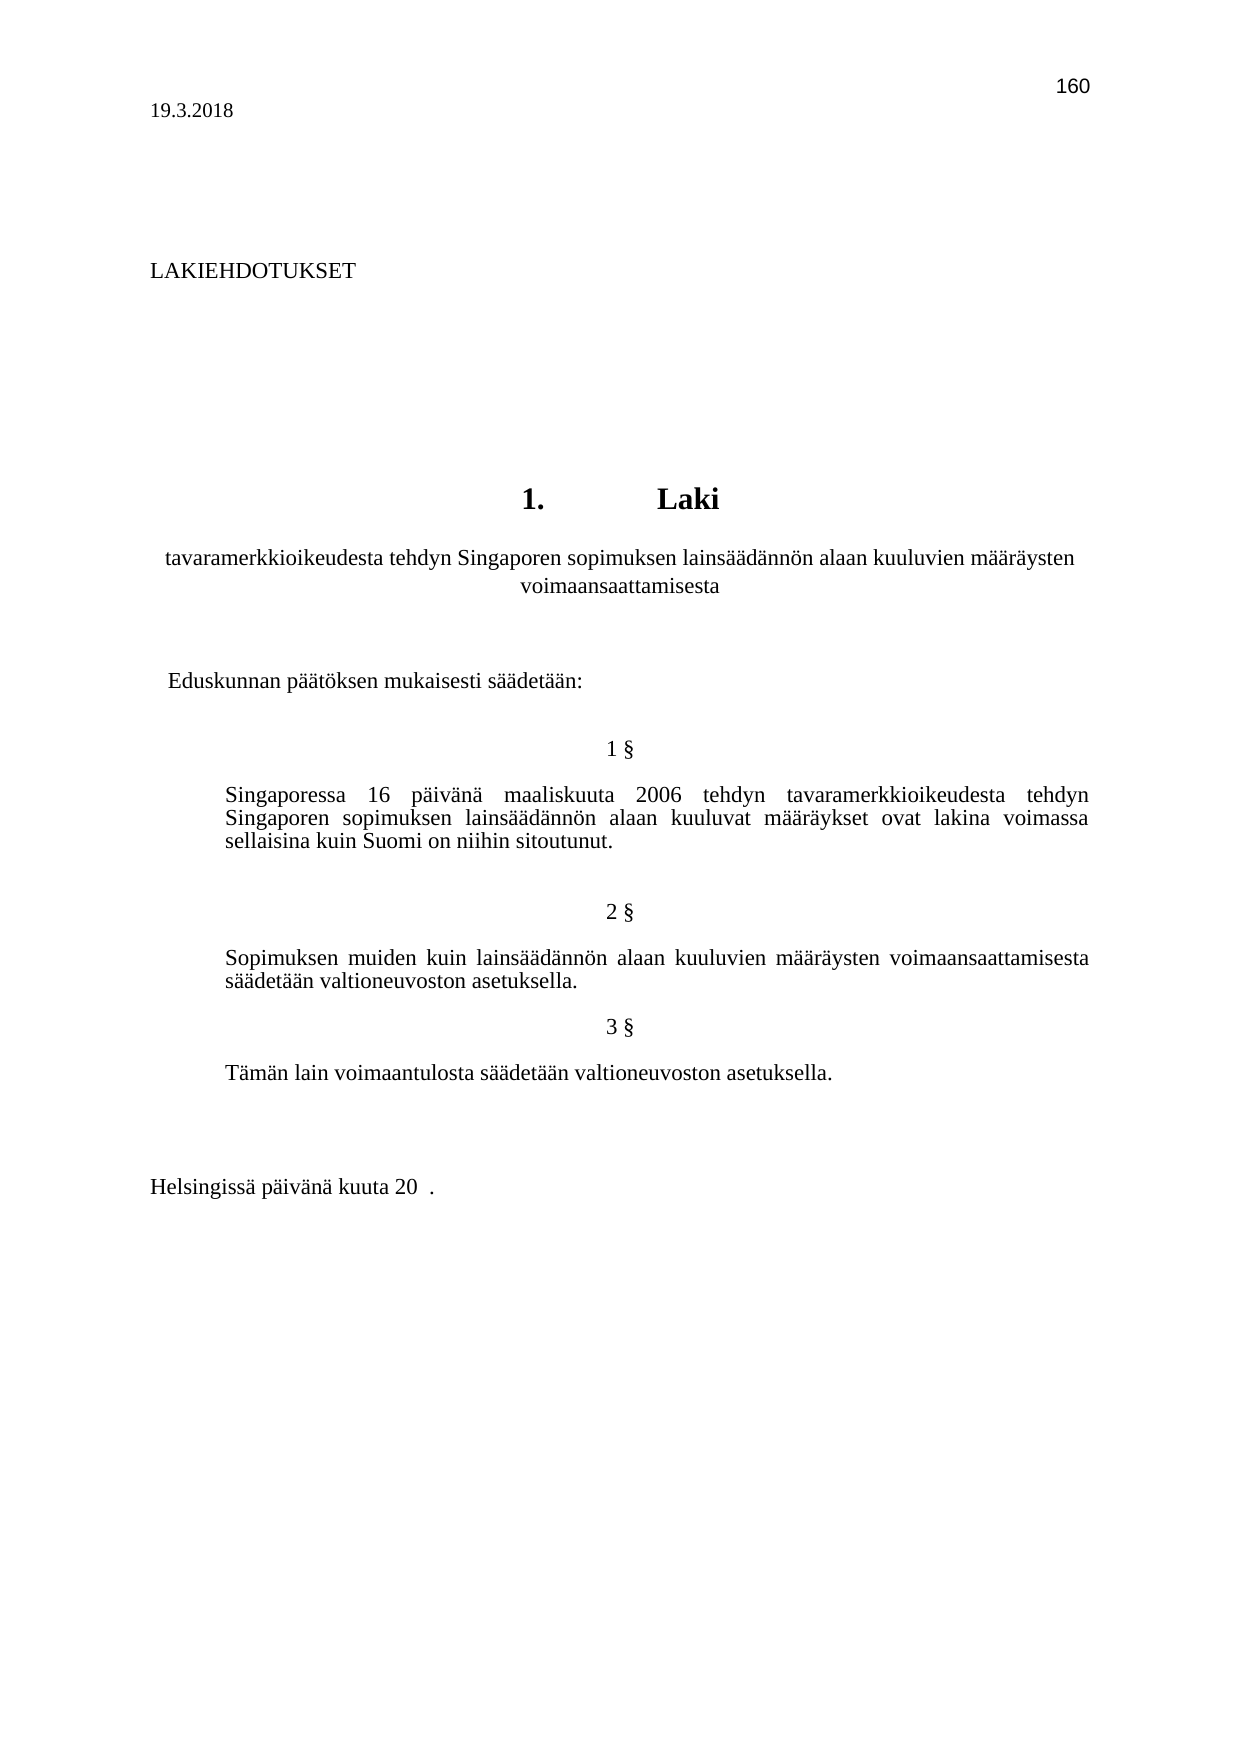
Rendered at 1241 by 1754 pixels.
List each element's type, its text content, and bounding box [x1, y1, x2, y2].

subtitle tavaramerkkioikeudesta tehdyn Singaporen sopimuksen lainsäädännön alaan kuuluvien määräysten voimaansaattamisesta [150, 544, 1090, 599]
text Sopimuksen muiden kuin lainsäädännön alaan kuuluvien määräysten voimaansaattamisesta säädetään valtioneuvoston asetuksella. [225, 947, 1090, 993]
text Tämän lain voimaantulosta säädetään valtioneuvoston asetuksella. [225, 1062, 1090, 1085]
text 3 § [150, 1016, 1090, 1039]
text 2 § [150, 901, 1090, 924]
text Helsingissä päivänä kuuta 20 . [150, 1176, 1090, 1199]
text Singaporessa 16 päivänä maaliskuuta 2006 tehdyn tavaramerkkioikeudesta tehdyn Singaporen sopimuksen lainsäädännön alaan kuuluvat määräykset ovat lakina voimassa sellaisina kuin Suomi on niihin sitoutunut. [225, 784, 1090, 853]
subtitle Laki [150, 480, 1090, 516]
text Eduskunnan päätöksen mukaisesti säädetään: [150, 670, 1090, 693]
subtitle LAKIEHDOTUKSET [150, 257, 1090, 283]
text 1 § [150, 738, 1090, 761]
